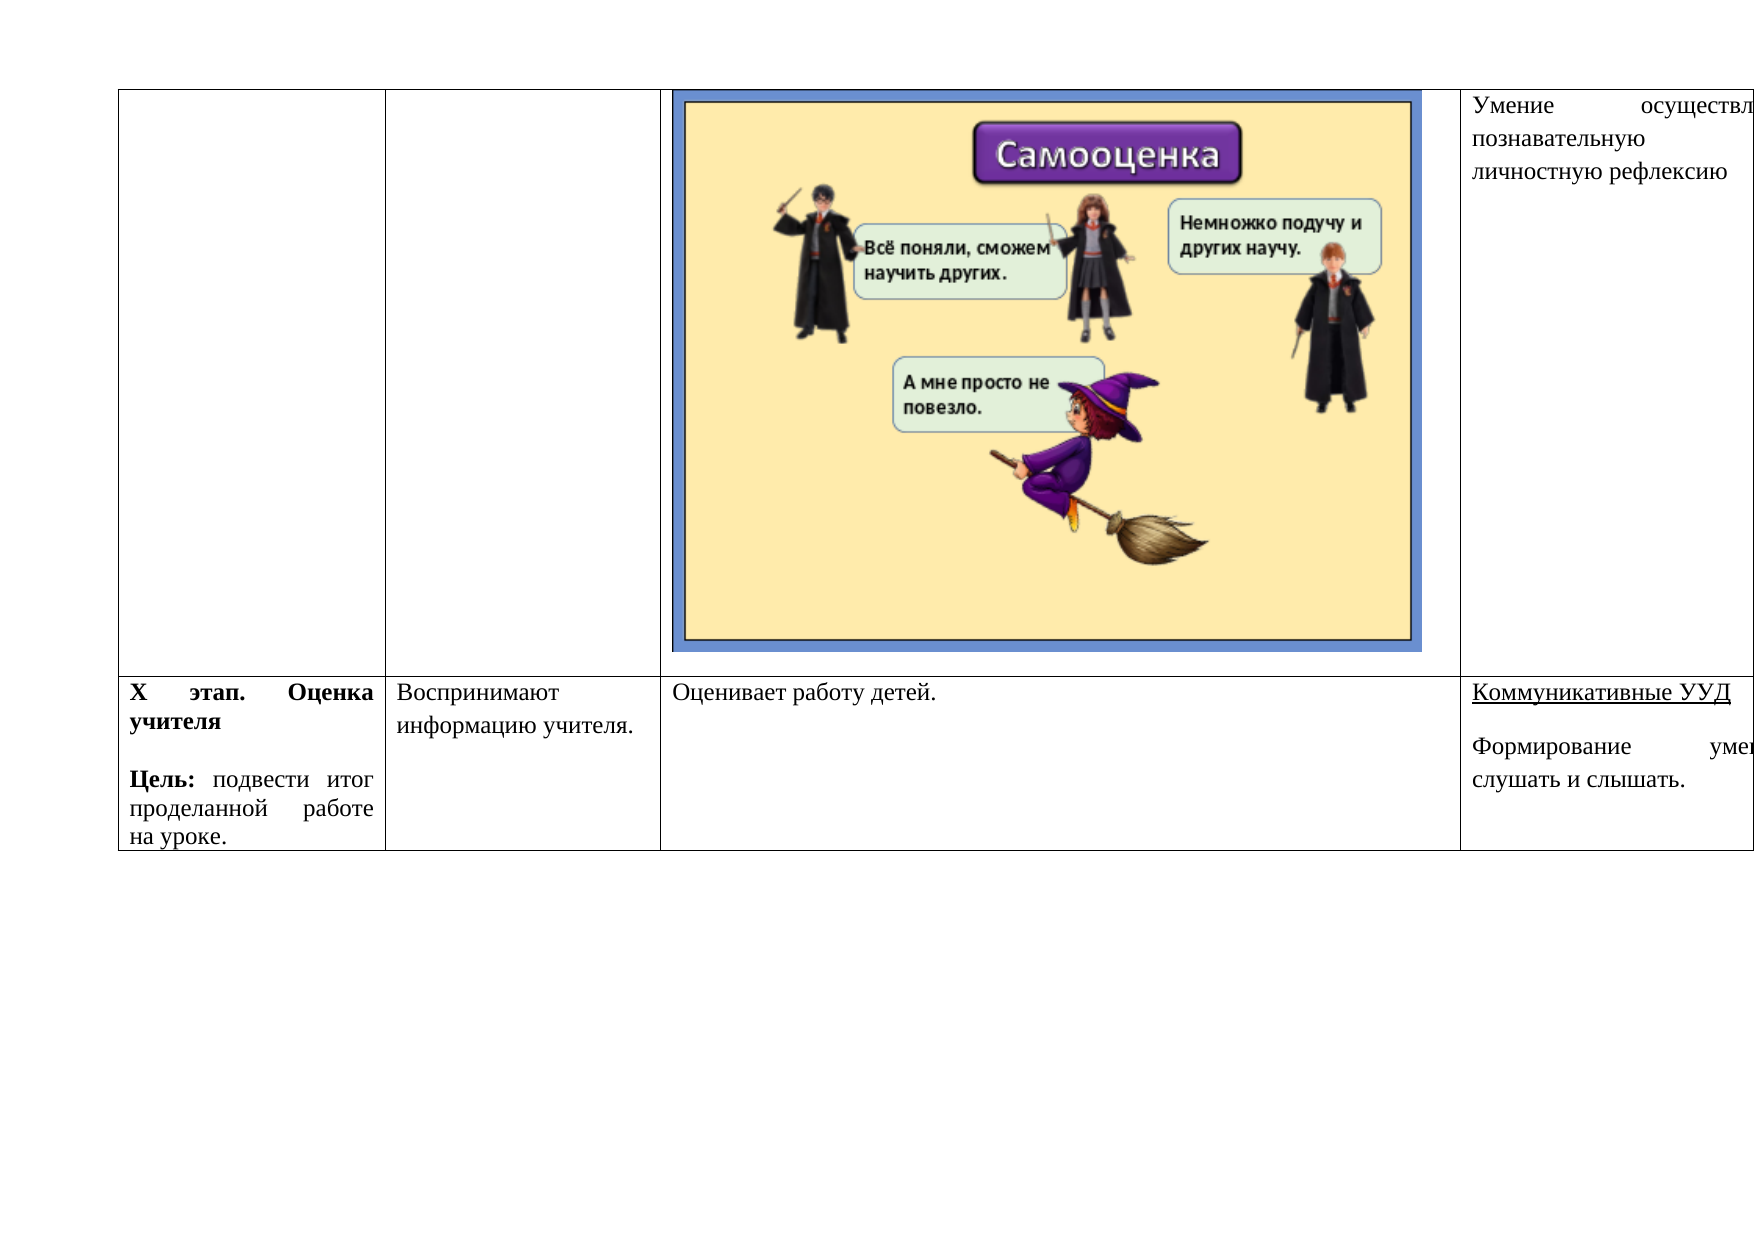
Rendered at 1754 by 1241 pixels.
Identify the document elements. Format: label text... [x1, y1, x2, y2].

table_cell Воспринимают информацию учителя. [386, 677, 660, 850]
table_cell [1461, 90, 1753, 676]
table_cell Х этап. Оценка учителя Цель: подвести итог проделанной работе на уроке. [119, 677, 385, 850]
table_cell Коммуникативные УУД Формирование умения слушать и слышать. [1461, 677, 1753, 850]
table_cell Оценивает работу детей. [661, 677, 1460, 850]
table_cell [119, 90, 385, 676]
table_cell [386, 90, 660, 676]
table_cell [661, 90, 1460, 676]
